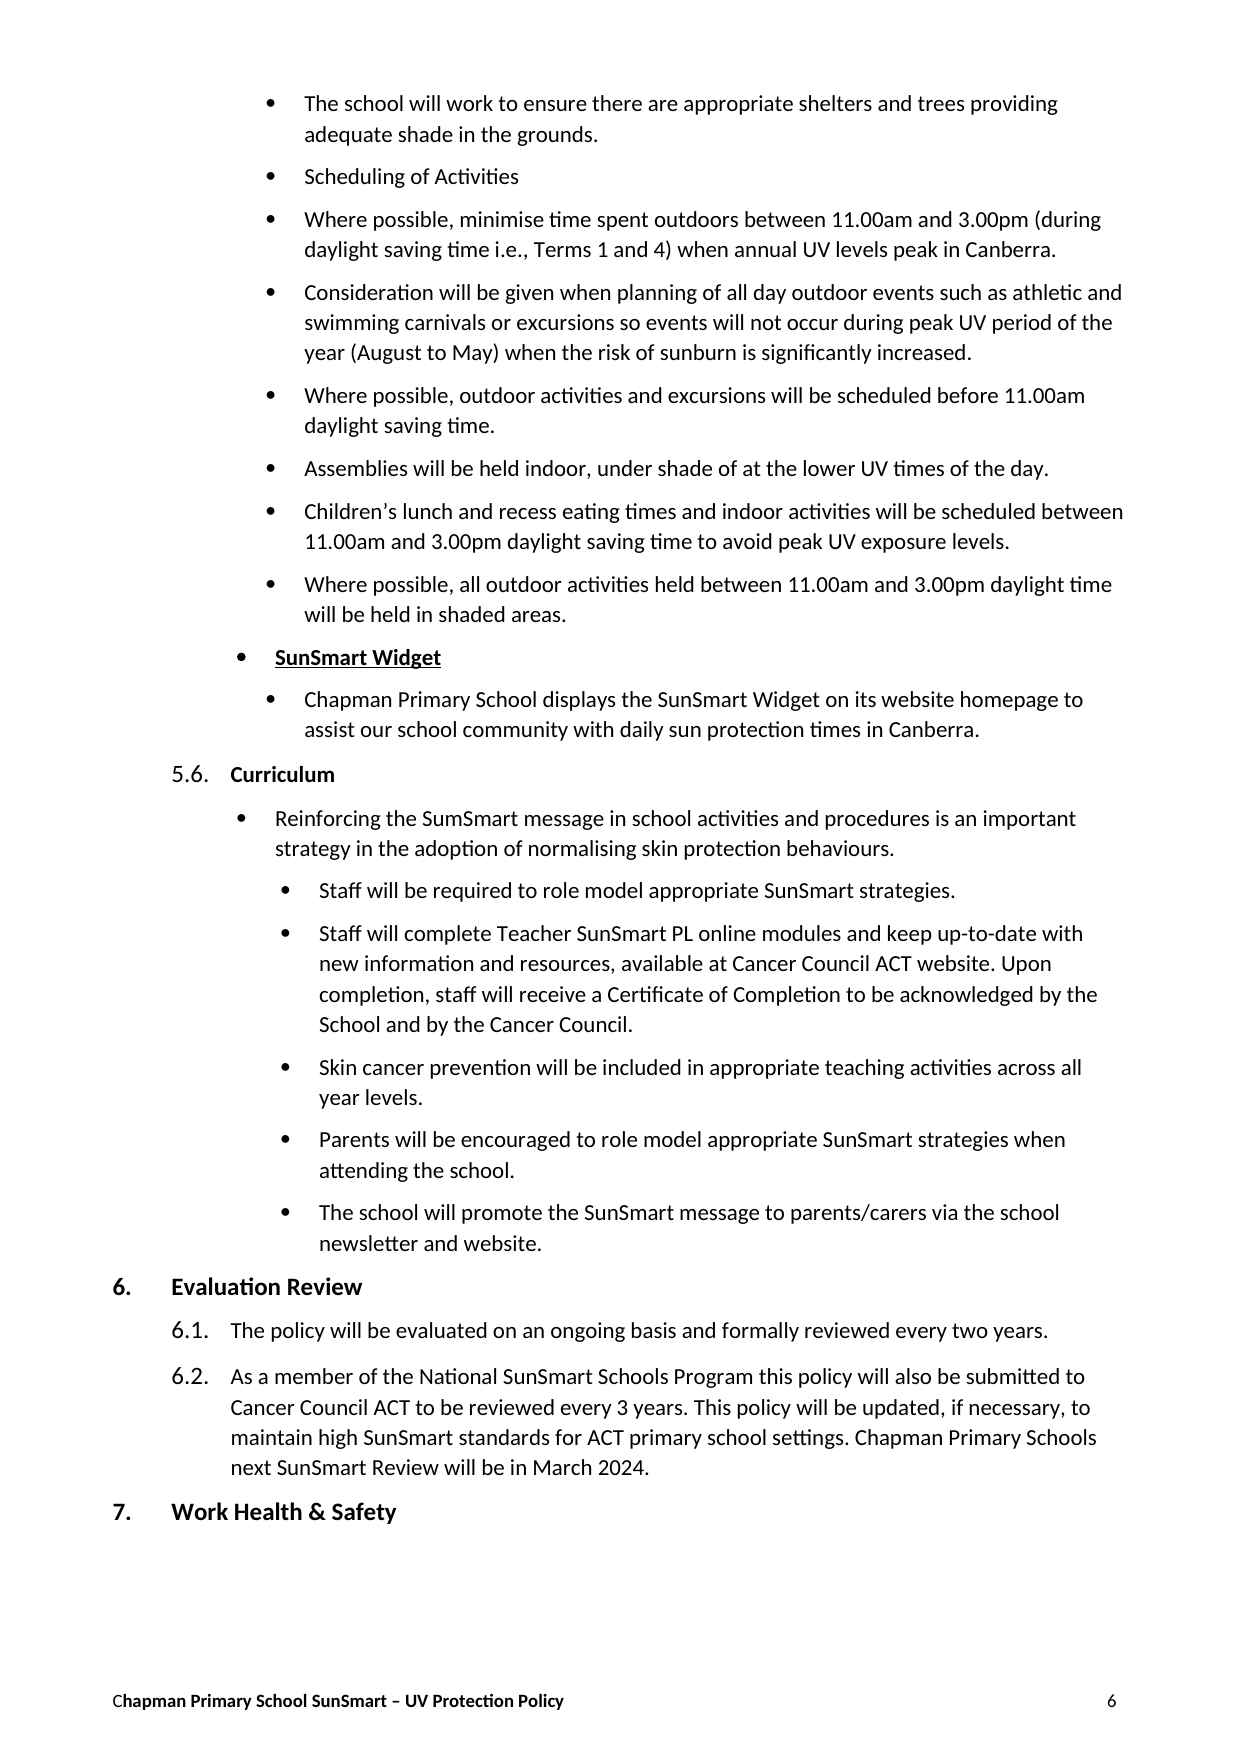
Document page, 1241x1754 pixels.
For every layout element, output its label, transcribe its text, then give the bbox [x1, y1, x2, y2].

list Chapman Primary School displays the SunSmart Widget on its website homepage to assist our school community with daily sun protection times in Canberra. [267, 685, 1128, 744]
list Where possible, outdoor activities and excursions will be scheduled before 11.00am daylight saving time. [267, 381, 1128, 439]
subtitle Work Health & Safety [112, 1496, 1128, 1526]
list Staff will complete Teacher SunSmart PL online modules and keep up-to-date with new information and resources, available at Cancer Council ACT website. Upon completion, staff will receive a Certificate of Completion to be acknowledged by the School and by the Cancer Council. [281, 919, 1128, 1038]
list Scheduling of Activities [267, 162, 1128, 191]
list Where possible, all outdoor activities held between 11.00am and 3.00pm daylight time will be held in shaded areas. [267, 570, 1128, 628]
list Staff will be required to role model appropriate SunSmart strategies. [281, 877, 1128, 905]
list Children’s lunch and recess eating times and indoor activities will be scheduled between 11.00am and 3.00pm daylight saving time to avoid peak UV exposure levels. [267, 497, 1128, 555]
list Parents will be encouraged to role model appropriate SunSmart strategies when attending the school. [281, 1126, 1128, 1184]
list Where possible, minimise time spent outdoors between 11.00am and 3.00pm (during daylight saving time i.e., Terms 1 and 4) when annual UV levels peak in Canberra. [267, 205, 1128, 263]
list The school will promote the SunSmart message to parents/carers via the school newsletter and website. [281, 1198, 1128, 1257]
list SunSmart Widget [237, 643, 1128, 671]
list Consideration will be given when planning of all day outdoor events such as athletic and swimming carnivals or excursions so events will not occur during peak UV period of the year (August to May) when the risk of sunburn is significantly increased. [267, 278, 1128, 367]
list Assemblies will be held indoor, under shade of at the lower UV times of the day. [267, 454, 1128, 482]
list Reinforcing the SumSmart message in school activities and procedures is an important strategy in the adoption of normalising skin protection behaviours. [237, 804, 1128, 862]
list Skin cancer prevention will be included in appropriate teaching activities across all year levels. [281, 1053, 1128, 1111]
text As a member of the National SunSmart Schools Program this policy will also be submitted to Cancer Council ACT to be reviewed every 3 years. This policy will be updated, if necessary, to maintain high SunSmart standards for ACT primary school settings. Chapman Primary Schools next SunSmart Review will be in March 2024. [171, 1360, 1128, 1481]
text The policy will be evaluated on an ongoing basis and formally reviewed every two years. [171, 1314, 1128, 1345]
subtitle Evaluation Review [112, 1271, 1128, 1302]
list The school will work to ensure there are appropriate shelters and trees providing adequate shade in the grounds. [267, 89, 1128, 148]
text Curriculum [171, 758, 1128, 789]
